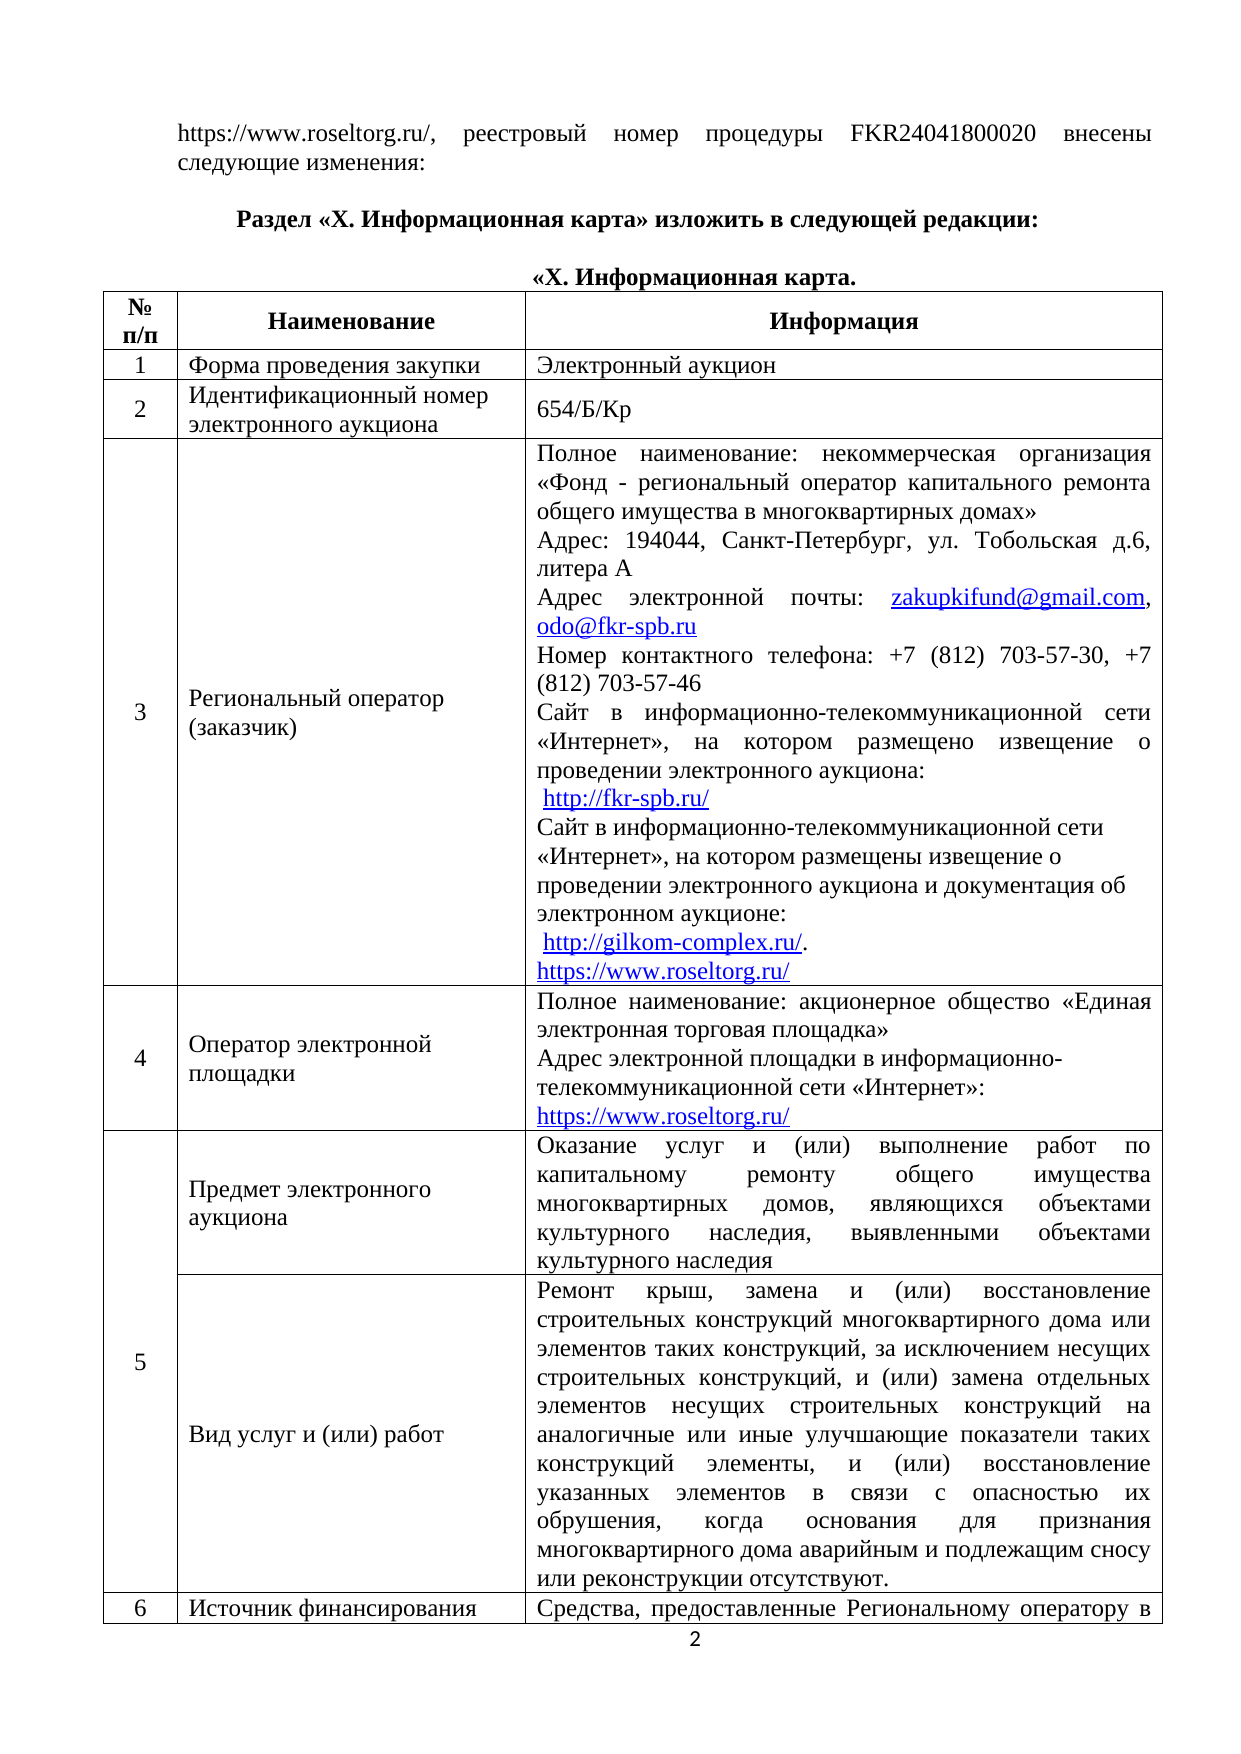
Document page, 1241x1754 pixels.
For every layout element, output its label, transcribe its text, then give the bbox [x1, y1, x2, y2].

table_cell Полное наименование: акционерное общество «Единая электронная торговая площадка» Адрес электронной площадки в информационно-телекоммуникационной сети «Интернет»: https://www.roseltorg.ru/ [526, 986, 1162, 1129]
table_cell Форма проведения закупки [178, 350, 525, 379]
text Раздел «X. Информационная карта» изложить в следующей редакции: [177, 204, 1152, 233]
table_header Наименование [178, 292, 525, 349]
table_cell Вид услуг и (или) работ [178, 1275, 525, 1592]
table_header Информация [526, 292, 1162, 349]
table_cell 654/Б/Кр [526, 380, 1162, 437]
table_cell Полное наименование: некоммерческая организация «Фонд - региональный оператор капитального ремонта общего имущества в многоквартирных домах» Адрес: 194044, Санкт-Петербург, ул. Тобольская д.6, литера А Адрес электронной почты: zakupkifund@gmail.com, odo@fkr-spb.ru Номер контактного телефона: +7 (812) 703-57-30, +7 (812) 703-57-46 Сайт в информационно-телекоммуникационной сети «Интернет», на котором размещено извещение о проведении электронного аукциона: http://fkr-spb.ru/ Сайт в информационно-телекоммуникационной сети «Интернет», на котором размещены извещение о проведении электронного аукциона и документация об электронном аукционе: http://gilkom-complex.ru/. https://www.roseltorg.ru/ [526, 439, 1162, 985]
table_header № п/п [104, 292, 177, 349]
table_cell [178, 1593, 525, 1623]
table_cell 1 [104, 350, 177, 379]
text «X. Информационная карта. [177, 262, 1152, 291]
table_cell 2 [104, 380, 177, 437]
table_cell 5 [104, 1131, 177, 1592]
table_cell Ремонт крыш, замена и (или) восстановление строительных конструкций многоквартирного дома или элементов таких конструкций, за исключением несущих строительных конструкций, и (или) замена отдельных элементов несущих строительных конструкций на аналогичные или иные улучшающие показатели таких конструкций элементы, и (или) восстановление указанных элементов в связи с опасностью их обрушения, когда основания для признания многоквартирного дома аварийным и подлежащим сносу или реконструкции отсутствуют. [526, 1275, 1162, 1592]
table_cell Электронный аукцион [526, 350, 1162, 379]
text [177, 118, 1152, 176]
table_cell Региональный оператор (заказчик) [178, 439, 525, 985]
table_cell 3 [104, 439, 177, 985]
table_cell 4 [104, 986, 177, 1129]
table_cell 6 [104, 1593, 177, 1623]
table_cell Оказание услуг и (или) выполнение работ по капитальному ремонту общего имущества многоквартирных домов, являющихся объектами культурного наследия, выявленными объектами культурного наследия [526, 1131, 1162, 1274]
table_cell Оператор электронной площадки [178, 986, 525, 1129]
table_cell Идентификационный номер электронного аукциона [178, 380, 525, 437]
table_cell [526, 1593, 1162, 1623]
table_cell Предмет электронного аукциона [178, 1131, 525, 1274]
